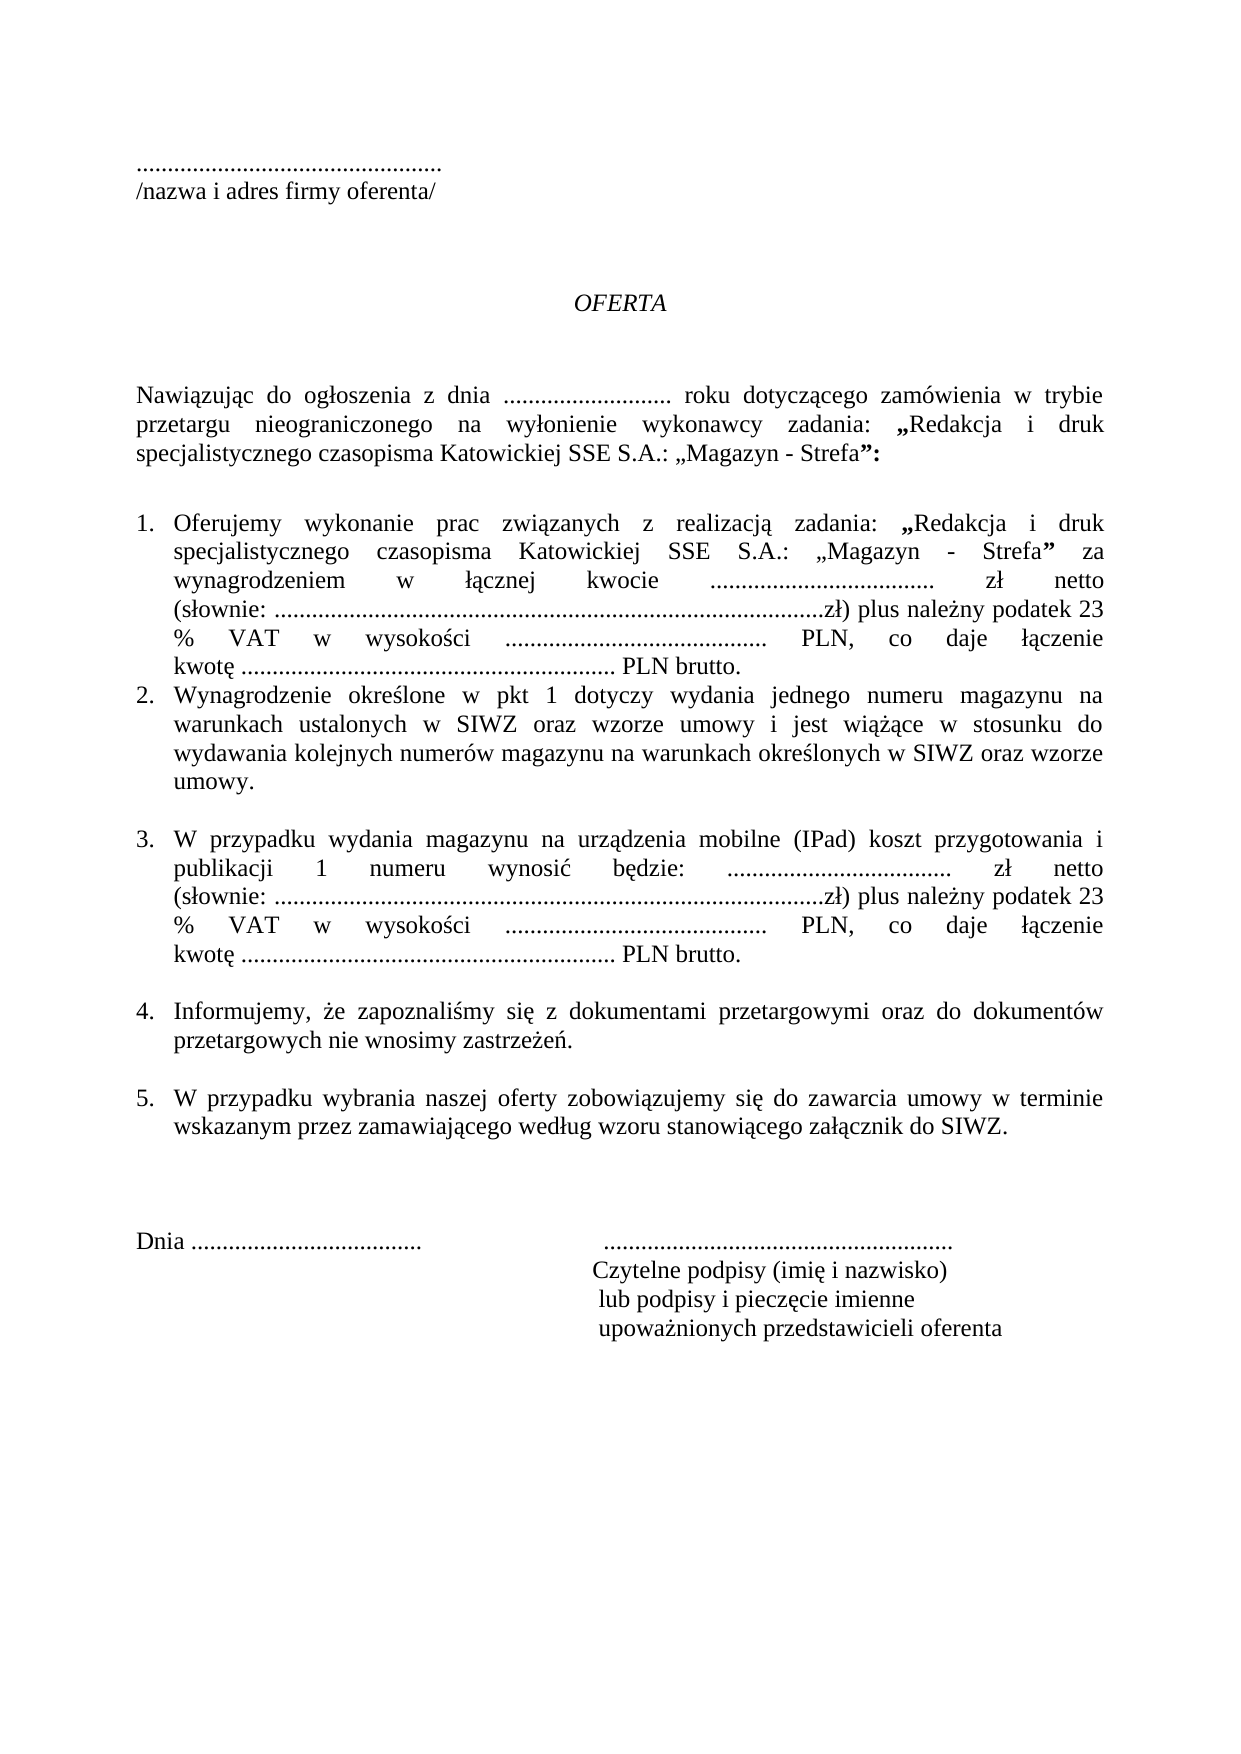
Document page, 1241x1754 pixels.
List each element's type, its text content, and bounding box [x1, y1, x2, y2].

text /nazwa i adres firmy oferenta/ [136, 176, 1104, 205]
text ................................................. [136, 148, 1104, 176]
list W przypadku wydania magazynu na urządzenia mobilne (IPad) koszt przygotowania i publikacji 1 numeru wynosić będzie: .................................... zł netto (słownie: ........................................................................................zł) plus należny podatek 23 % VAT w wysokości .......................................... PLN, co daje łączenie kwotę ............................................................ PLN brutto. [136, 824, 1104, 968]
list W przypadku wybrania naszej oferty zobowiązujemy się do zawarcia umowy w terminie wskazanym przez zamawiającego według wzoru stanowiącego załącznik do SIWZ. [136, 1083, 1104, 1140]
text Dnia ..................................... ........................................................ [136, 1226, 1104, 1255]
subtitle OFERTA [136, 288, 1104, 316]
list Informujemy, że zapoznaliśmy się z dokumentami przetargowymi oraz do dokumentów przetargowych nie wnosimy zastrzeżeń. [136, 996, 1104, 1054]
list Oferujemy wykonanie prac związanych z realizacją zadania: „Redakcja i druk specjalistycznego czasopisma Katowickiej SSE S.A.: „Magazyn - Strefa” za wynagrodzeniem w łącznej kwocie .................................... zł netto (słownie: ........................................................................................zł) plus należny podatek 23 % VAT w wysokości .......................................... PLN, co daje łączenie kwotę ............................................................ PLN brutto. [136, 508, 1104, 680]
text lub podpisy i pieczęcie imienne [136, 1284, 1104, 1313]
text upoważnionych przedstawicieli oferenta [136, 1313, 1104, 1341]
list Wynagrodzenie określone w pkt 1 dotyczy wydania jednego numeru magazynu na warunkach ustalonych w SIWZ oraz wzorze umowy i jest wiążące w stosunku do wydawania kolejnych numerów magazynu na warunkach określonych w SIWZ oraz wzorze umowy. [136, 680, 1104, 795]
text Nawiązując do ogłoszenia z dnia ........................... roku dotyczącego zamówienia w trybie przetargu nieograniczonego na wyłonienie wykonawcy zadania: „Redakcja i druk specjalistycznego czasopisma Katowickiej SSE S.A.: „Magazyn - Strefa”: [136, 380, 1104, 466]
text Czytelne podpisy (imię i nazwisko) [136, 1255, 1104, 1284]
